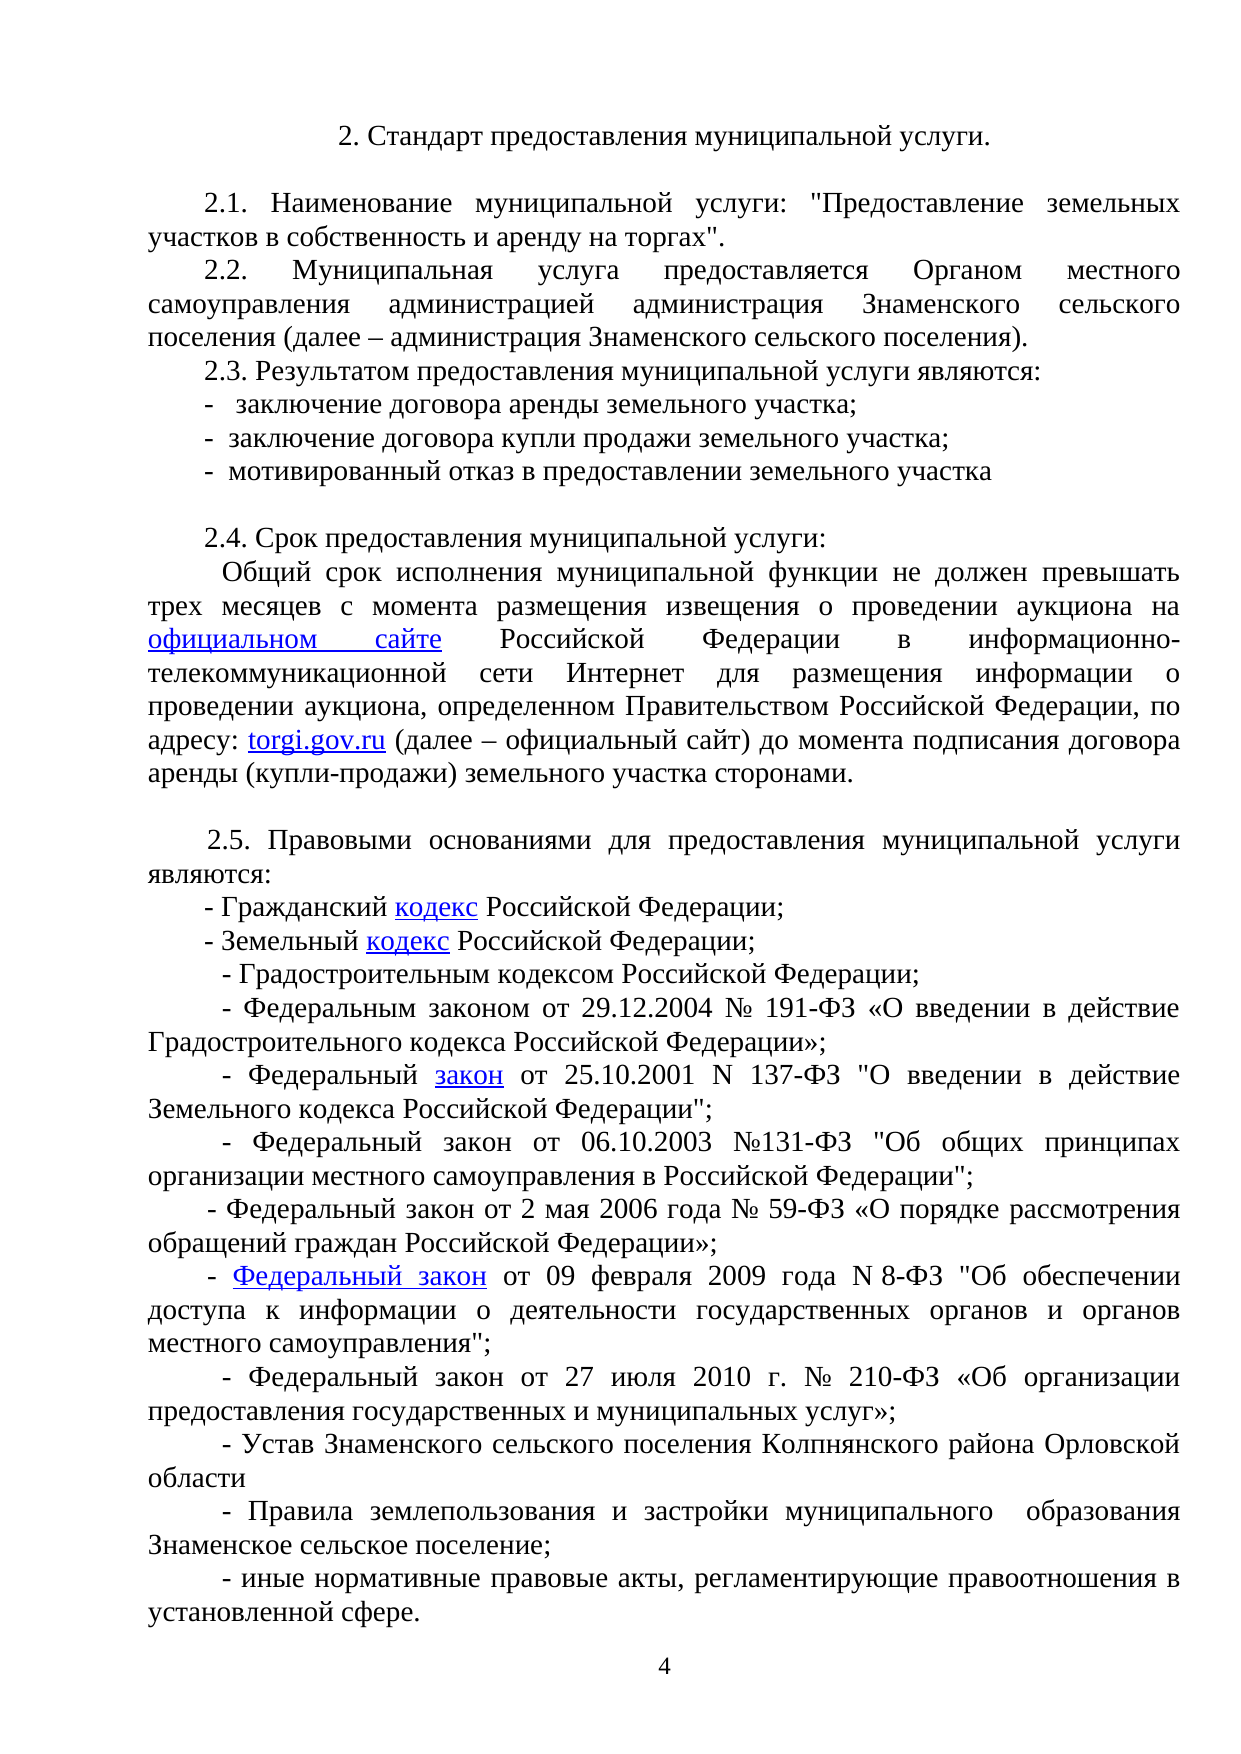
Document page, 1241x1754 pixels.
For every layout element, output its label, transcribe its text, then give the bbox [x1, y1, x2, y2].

text - Градостроительным кодексом Российской Федерации; [148, 957, 1181, 990]
text - Федеральный закон от 27 июля . № 210-ФЗ «Об организации предоставления государственных и муниципальных услуг»; [148, 1359, 1181, 1426]
text - Федеральный закон от 09 февраля 2009 года N 8-ФЗ "Об обеспечении доступа к информации о деятельности государственных органов и органов местного самоуправления"; [148, 1258, 1181, 1359]
text - Федеральный закон от 2 мая 2006 года № 59-ФЗ «О порядке рассмотрения обращений граждан Российской Федерации»; [148, 1191, 1181, 1258]
text - Устав Знаменского сельского поселения Колпнянского района Орловской области [148, 1426, 1181, 1493]
text - Гражданский кодекс Российской Федерации; [148, 889, 1181, 923]
text 2.1. Наименование муниципальной услуги: "Предоставление земельных участков в собственность и аренду на торгах". [148, 185, 1181, 252]
text - Федеральный закон от 25.10.2001 N 137-ФЗ "О введении в действие Земельного кодекса Российской Федерации"; [148, 1057, 1181, 1124]
text - Правила землепользования и застройки муниципального образования Знаменское сельское поселение; [148, 1493, 1181, 1560]
text 2. Стандарт предоставления муниципальной услуги. [148, 118, 1181, 152]
text - заключение договора купли продажи земельного участка; [148, 420, 1181, 453]
text - Земельный кодекс Российской Федерации; [148, 923, 1181, 957]
text Общий срок исполнения муниципальной функции не должен превышать трех месяцев с момента размещения извещения о проведении аукциона на официальном сайте Российской Федерации в информационно-телекоммуникационной сети Интернет для размещения информации о проведении аукциона, определенном Правительством Российской Федерации, по адресу: torgi.gov.ru (далее – официальный сайт) до момента подписания договора аренды (купли-продажи) земельного участка сторонами. [148, 554, 1181, 789]
text 2.2. Муниципальная услуга предоставляется Органом местного самоуправления администрацией администрация Знаменского сельского поселения (далее – администрация Знаменского сельского поселения). [148, 252, 1181, 353]
text 2.3. Результатом предоставления муниципальной услуги являются: [148, 353, 1181, 386]
text - Федеральным законом от 29.12.2004 № 191-ФЗ «О введении в действие Градостроительного кодекса Российской Федерации»; [148, 990, 1181, 1057]
text - Федеральный закон от 06.10.2003 №131-ФЗ "Об общих принципах организации местного самоуправления в Российской Федерации"; [148, 1124, 1181, 1191]
text - заключение договора аренды земельного участка; [148, 386, 1181, 420]
text - иные нормативные правовые акты, регламентирующие правоотношения в установленной сфере. [148, 1560, 1181, 1627]
text 2.4. Срок предоставления муниципальной услуги: [148, 521, 1181, 554]
text 2.5. Правовыми основаниями для предоставления муниципальной услуги являются: [148, 822, 1181, 889]
text - мотивированный отказ в предоставлении земельного участка [148, 453, 1181, 487]
